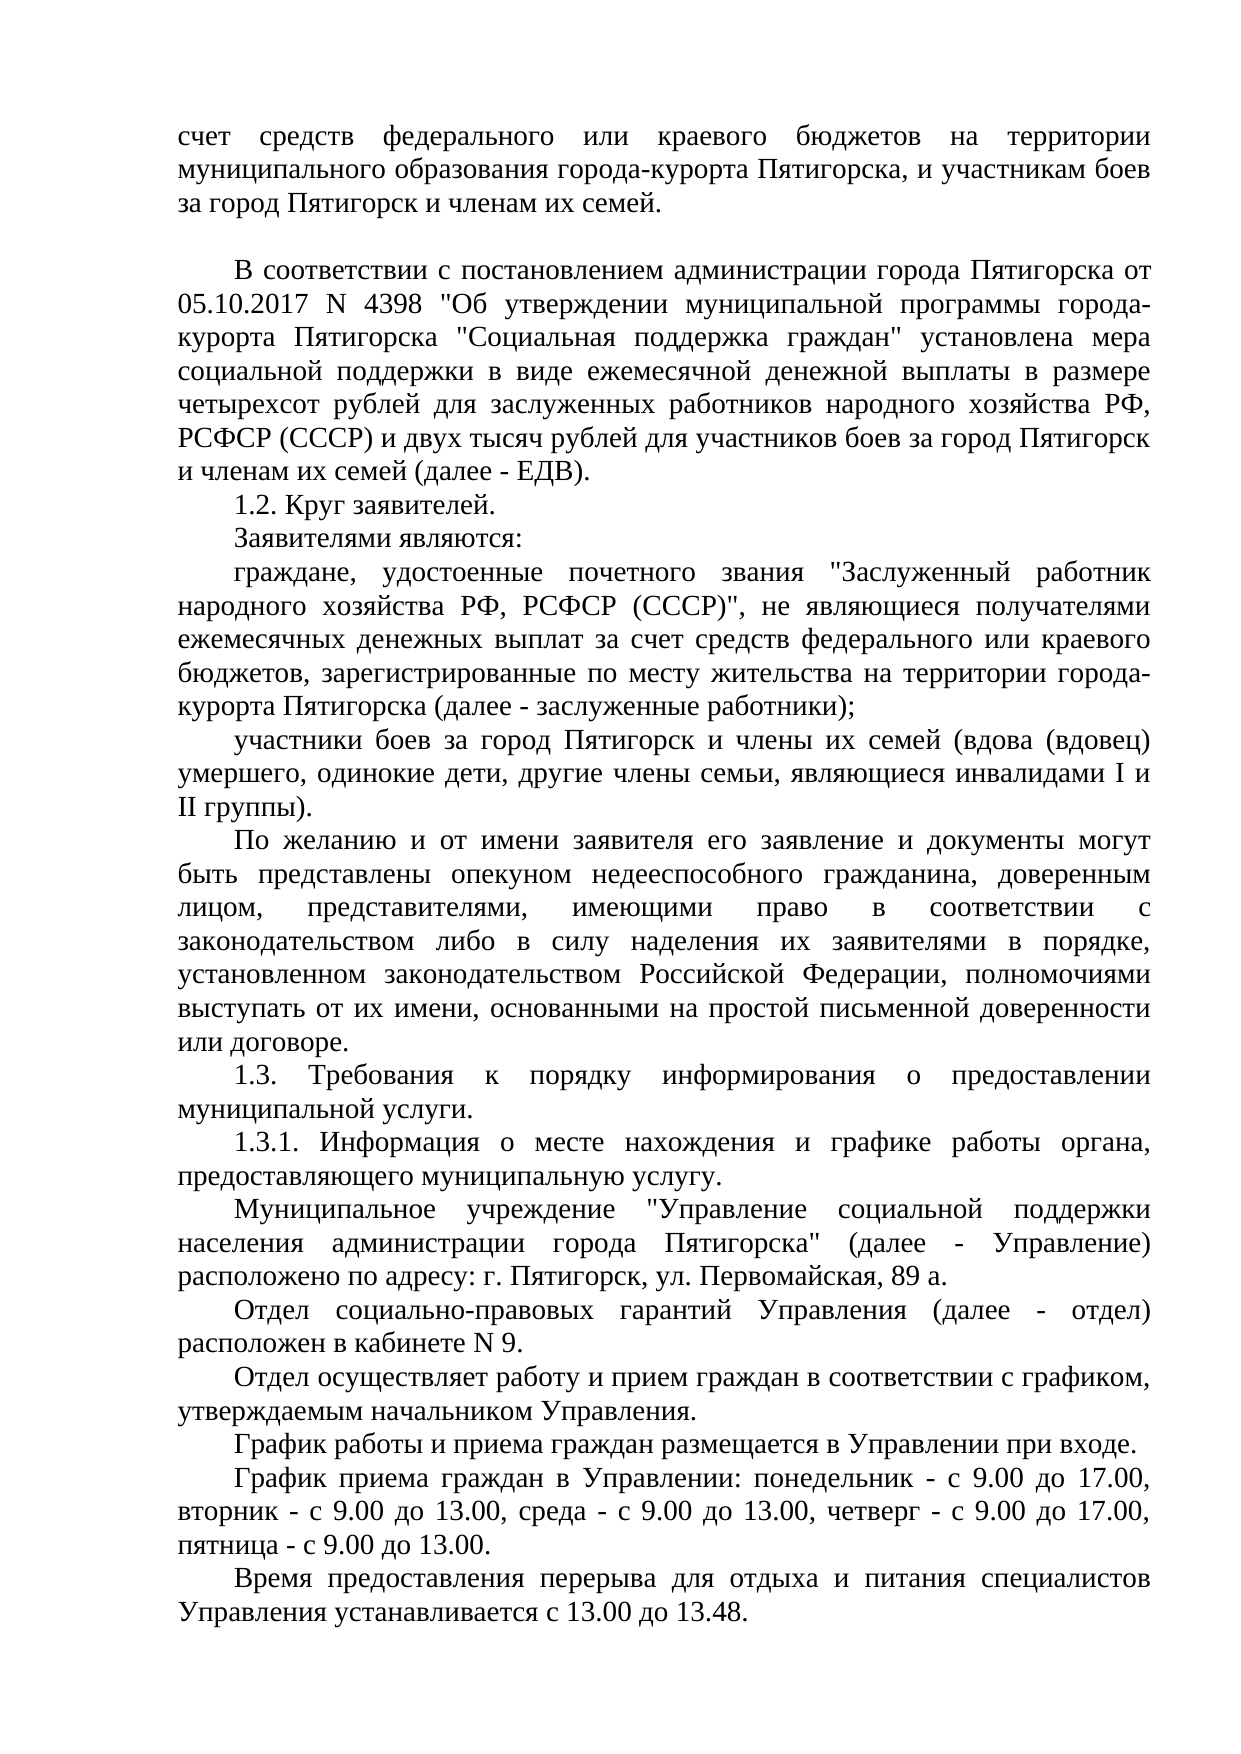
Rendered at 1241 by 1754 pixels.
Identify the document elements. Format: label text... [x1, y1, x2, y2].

text 1.2. Круг заявителей. [177, 487, 1152, 521]
text 1.3. Требования к порядку информирования о предоставлении муниципальной услуги. [177, 1057, 1152, 1124]
text Отдел осуществляет работу и прием граждан в соответствии с графиком, утверждаемым начальником Управления. [177, 1359, 1152, 1426]
text По желанию и от имени заявителя его заявление и документы могут быть представлены опекуном недееспособного гражданина, доверенным лицом, представителями, имеющими право в соответствии с законодательством либо в силу наделения их заявителями в порядке, установленном законодательством Российской Федерации, полномочиями выступать от их имени, основанными на простой письменной доверенности или договоре. [177, 822, 1152, 1057]
text участники боев за город Пятигорск и члены их семей (вдова (вдовец) умершего, одинокие дети, другие члены семьи, являющиеся инвалидами I и II группы). [177, 722, 1152, 822]
text График приема граждан в Управлении: понедельник - с 9.00 до 17.00, вторник - с 9.00 до 13.00, среда - с 9.00 до 13.00, четверг - с 9.00 до 17.00, пятница - с 9.00 до 13.00. [177, 1460, 1152, 1560]
text График работы и приема граждан размещается в Управлении при входе. [177, 1426, 1152, 1460]
text Время предоставления перерыва для отдыха и питания специалистов Управления устанавливается с 13.00 до 13.48. [177, 1560, 1152, 1627]
text граждане, удостоенные почетного звания "Заслуженный работник народного хозяйства РФ, РСФСР (СССР)", не являющиеся получателями ежемесячных денежных выплат за счет средств федерального или краевого бюджетов, зарегистрированные по месту жительства на территории города-курорта Пятигорска (далее - заслуженные работники); [177, 554, 1152, 722]
text 1.3.1. Информация о месте нахождения и графике работы органа, предоставляющего муниципальную услугу. [177, 1124, 1152, 1191]
text Заявителями являются: [177, 521, 1152, 554]
text Муниципальное учреждение "Управление социальной поддержки населения администрации города Пятигорска" (далее - Управление) расположено по адресу: г. Пятигорск, ул. Первомайская, 89 а. [177, 1191, 1152, 1292]
text Отдел социально-правовых гарантий Управления (далее - отдел) расположен в кабинете N 9. [177, 1292, 1152, 1359]
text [177, 118, 1152, 219]
text В соответствии с постановлением администрации города Пятигорска от 05.10.2017 N 4398 "Об утверждении муниципальной программы города-курорта Пятигорска "Социальная поддержка граждан" установлена мера социальной поддержки в виде ежемесячной денежной выплаты в размере четырехсот рублей для заслуженных работников народного хозяйства РФ, РСФСР (СССР) и двух тысяч рублей для участников боев за город Пятигорск и членам их семей (далее - ЕДВ). [177, 252, 1152, 487]
